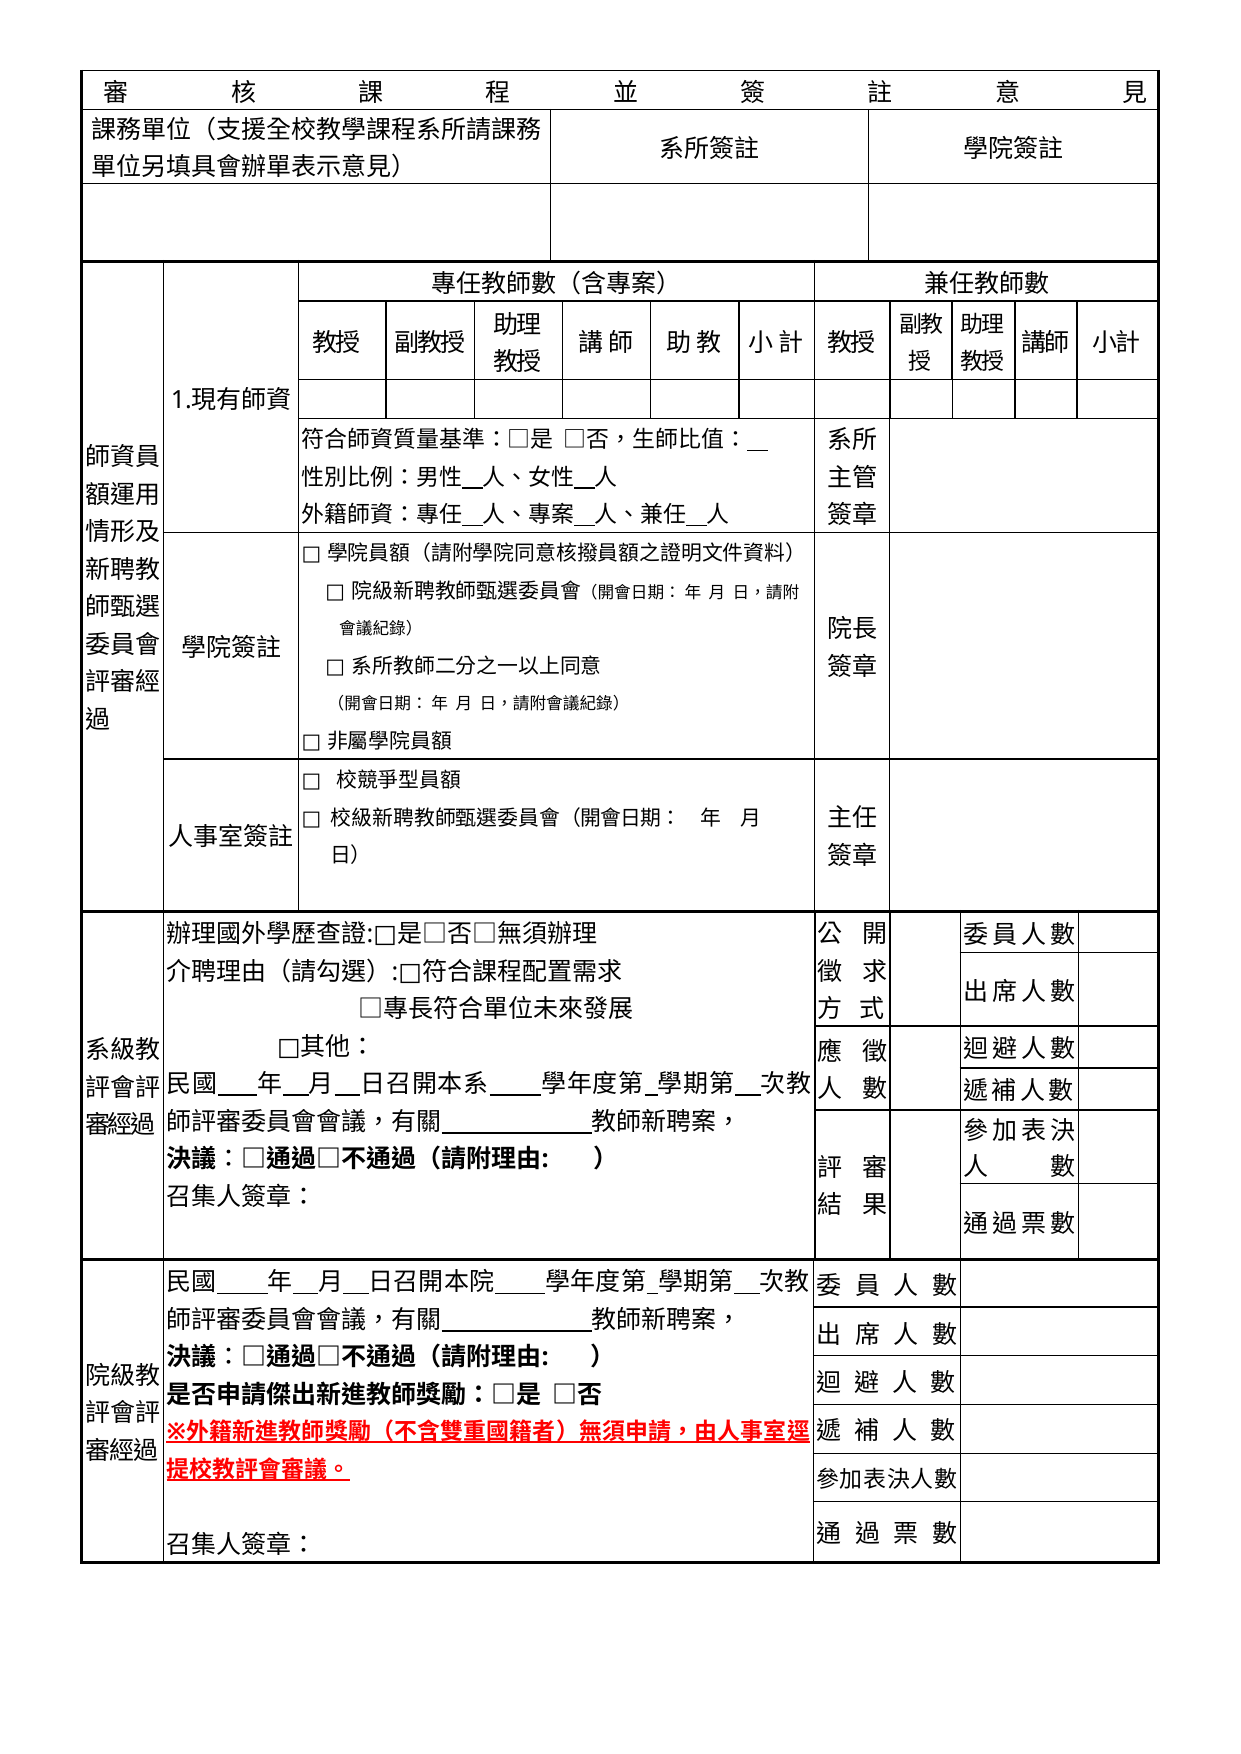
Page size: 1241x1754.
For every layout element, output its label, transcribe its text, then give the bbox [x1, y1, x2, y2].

table_cell 評審結果 [816, 1111, 889, 1258]
table_cell [1079, 953, 1157, 1025]
table_cell 1.現有師資 [164, 263, 298, 532]
table_cell [890, 419, 1157, 532]
table_cell [815, 380, 889, 417]
table_cell [961, 1502, 1157, 1561]
table_cell 教授 [815, 302, 889, 378]
table_cell 符合師資質量基準：□是 □否，生師比值： 性別比例：男性 人、女性 人 外籍師資：專任 人、專案 人、兼任 人 [299, 419, 814, 532]
table_cell 學院簽註 [164, 533, 298, 758]
table_cell 學院員額（請附學院同意核撥員額之證明文件資料） 院級新聘教師甄選委員會（開會日期： 年 月 日，請附會議紀錄） 系所教師二分之一以上同意 （開會日期： 年 月 日，請附會議紀錄） 非屬學院員額 [299, 533, 814, 758]
table_cell [1079, 1184, 1157, 1258]
table_cell [1079, 1069, 1157, 1109]
table_cell 審核課程並簽註意見 [83, 71, 1157, 109]
table_cell 課務單位（支援全校教學課程系所請課務單位另填具會辦單表示意見） [83, 110, 550, 182]
table_cell 專任教師數（含專案） [299, 263, 814, 300]
table_cell 講師 [1016, 302, 1076, 378]
table_cell 助理 教授 [953, 302, 1014, 378]
table_cell [1079, 913, 1157, 952]
table_cell 教授 [299, 302, 385, 378]
table_cell 系級教評會評審經過 [83, 913, 163, 1258]
table_cell 小計 [1078, 302, 1157, 378]
table_cell 小 計 [740, 302, 814, 378]
table_cell [1079, 1111, 1157, 1183]
table_cell 遞補人數 [814, 1405, 960, 1453]
table_cell [890, 533, 1157, 758]
table_cell [869, 184, 1157, 260]
table_cell 參加表決人數 [814, 1454, 960, 1501]
table_cell 助 教 [651, 302, 738, 378]
table_cell 出席人數 [814, 1308, 960, 1355]
table_cell 學院簽註 [869, 110, 1157, 182]
table_cell [961, 1261, 1157, 1306]
table_cell 助理 教授 [475, 302, 562, 378]
table_cell 迴避人數 [961, 1027, 1078, 1067]
table_cell 院長 簽章 [815, 533, 889, 758]
table_cell [563, 380, 650, 417]
table_cell 辦理國外學歷查證:□是□否□無須辦理 介聘理由（請勾選）:□符合課程配置需求 □專長符合單位未來發展 □其他： 民國 年 月 日召開本系 學年度第 學期第 次教師評審委員會會議，有關 教師新聘案， 決議：□通過□不通過（請附理由: ） 召集人簽章： [164, 913, 814, 1258]
table_cell 師資員額運用情形及新聘教師甄選委員會評審經過 [83, 263, 163, 910]
table_cell 通過票數 [961, 1184, 1078, 1258]
table_cell [83, 184, 550, 260]
table_cell 兼任教師數 [815, 263, 1157, 300]
table_cell 應徵人數 [816, 1027, 889, 1109]
table_cell 公開徵求方式 [816, 913, 889, 1025]
table_cell [1079, 1027, 1157, 1067]
table_cell 副教授 [387, 302, 474, 378]
table_cell [891, 913, 960, 1025]
table_cell 委員人數 [961, 913, 1078, 952]
table_cell [891, 1027, 960, 1109]
table_cell [961, 1454, 1157, 1501]
table_cell 系所簽註 [551, 110, 868, 182]
table_cell [961, 1308, 1157, 1355]
table_cell [891, 380, 952, 417]
table_cell [387, 380, 474, 417]
table_cell 遞補人數 [961, 1069, 1078, 1109]
table_cell [299, 380, 385, 417]
table_cell 出席人數 [961, 953, 1078, 1025]
table_cell 副教授 [891, 302, 951, 378]
table_cell 參加表決人數 [961, 1111, 1078, 1183]
table_cell 校競爭型員額 校級新聘教師甄選委員會（開會日期： 年 月 日） [299, 760, 814, 910]
table_cell [953, 380, 1014, 417]
table_cell 委員人數 [814, 1261, 960, 1306]
table_cell 系所 主管 簽章 [815, 419, 889, 532]
table_cell [961, 1405, 1157, 1453]
table_cell 講 師 [563, 302, 650, 378]
table_cell 通過票數 [814, 1502, 960, 1561]
table_cell [740, 380, 814, 417]
table_cell 民國 年 月 日召開本院 學年度第 學期第 次教師評審委員會會議，有關 教師新聘案， 決議：□通過□不通過（請附理由: ） 是否申請傑出新進教師獎勵：□是 □否 ※外籍新進教師獎勵（不含雙重國籍者）無須申請，由人事室逕提校教評會審議。 召集人簽章： [164, 1261, 813, 1561]
table_cell [891, 1111, 960, 1258]
table_cell [551, 184, 868, 260]
table_cell [890, 760, 1157, 910]
table_cell 主任 簽章 [815, 760, 889, 910]
table_cell 院級教評會評審經過 [83, 1261, 163, 1561]
table_cell 人事室簽註 [164, 760, 298, 910]
table_cell [651, 380, 738, 417]
table_cell 迴避人數 [814, 1356, 960, 1404]
table_cell [475, 380, 562, 417]
table_cell [961, 1356, 1157, 1404]
table_cell [1016, 380, 1076, 417]
table_cell [1078, 380, 1157, 417]
